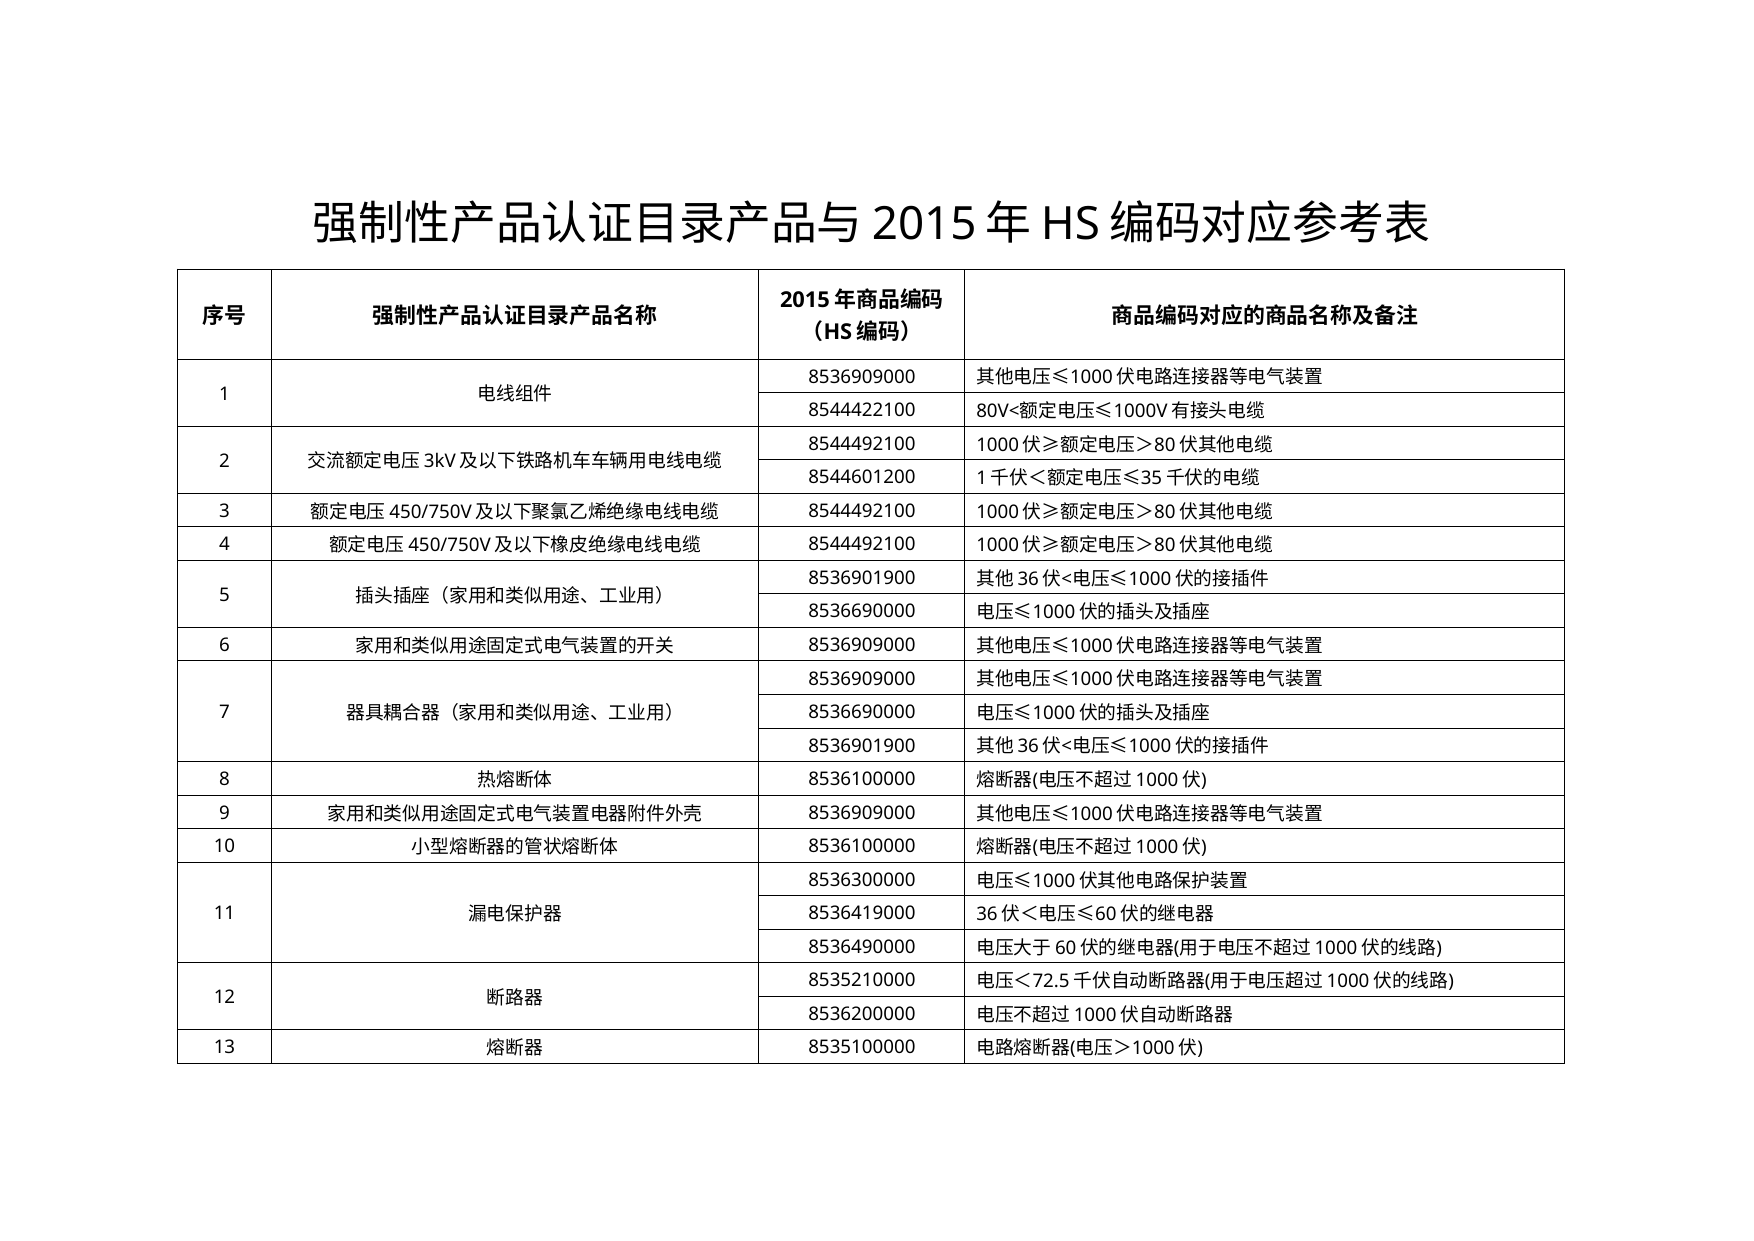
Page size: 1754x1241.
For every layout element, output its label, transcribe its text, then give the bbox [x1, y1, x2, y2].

table_cell 电路熔断器(电压＞1000伏) [965, 1030, 1564, 1063]
table_cell 8535100000 [759, 1030, 964, 1063]
table_cell 其他电压≤1000伏电路连接器等电气装置 [965, 796, 1564, 828]
table_cell 电压≤1000伏的插头及插座 [965, 695, 1564, 727]
table_cell 插头插座（家用和类似用途、工业用） [272, 561, 758, 627]
text 强制性产品认证目录产品与2015年HS编码对应参考表 [207, 171, 1535, 268]
table_cell 8 [178, 762, 271, 794]
table_cell 1千伏＜额定电压≤35千伏的电缆 [965, 460, 1564, 493]
table_cell 1000伏≥额定电压＞80伏其他电缆 [965, 527, 1564, 560]
table_cell 8536909000 [759, 628, 964, 660]
table_header 商品编码对应的商品名称及备注 [965, 270, 1564, 358]
table_cell 断路器 [272, 963, 758, 1029]
table_cell 漏电保护器 [272, 863, 758, 962]
table_cell 10 [178, 829, 271, 862]
table_cell 其他36伏<电压≤1000伏的接插件 [965, 729, 1564, 761]
table_cell 3 [178, 494, 271, 526]
table_cell 额定电压 450/750V及以下橡皮绝缘电线电缆 [272, 527, 758, 560]
table_cell 其他电压≤1000伏电路连接器等电气装置 [965, 360, 1564, 392]
table_cell 8544492100 [759, 527, 964, 560]
table_cell 7 [178, 661, 271, 761]
table_cell 8536490000 [759, 930, 964, 962]
table_cell 8536419000 [759, 896, 964, 929]
table_cell 交流额定电压3kV及以下铁路机车车辆用电线电缆 [272, 427, 758, 493]
table_cell 8544422100 [759, 393, 964, 426]
table_cell 家用和类似用途固定式电气装置的开关 [272, 628, 758, 660]
table_cell 8544492100 [759, 494, 964, 526]
table_cell 器具耦合器（家用和类似用途、工业用） [272, 661, 758, 761]
table_cell 80V<额定电压≤1000V有接头电缆 [965, 393, 1564, 426]
table_cell 电压不超过1000伏自动断路器 [965, 997, 1564, 1029]
table_cell 热熔断体 [272, 762, 758, 794]
table_cell 小型熔断器的管状熔断体 [272, 829, 758, 862]
table_cell 9 [178, 796, 271, 828]
table_cell 熔断器(电压不超过1000伏) [965, 762, 1564, 794]
table_cell 8536909000 [759, 661, 964, 694]
table_cell 8536300000 [759, 863, 964, 895]
table_cell 4 [178, 527, 271, 560]
table_cell 5 [178, 561, 271, 627]
table_cell 额定电压450/750V及以下聚氯乙烯绝缘电线电缆 [272, 494, 758, 526]
table_cell 8536901900 [759, 729, 964, 761]
table_cell 8536901900 [759, 561, 964, 593]
table_cell 电压≤1000伏其他电路保护装置 [965, 863, 1564, 895]
table_cell 家用和类似用途固定式电气装置电器附件外壳 [272, 796, 758, 828]
table_cell 2 [178, 427, 271, 493]
table_cell 8536909000 [759, 360, 964, 392]
table_cell 其他电压≤1000伏电路连接器等电气装置 [965, 661, 1564, 694]
table_cell 8535210000 [759, 963, 964, 996]
table_cell 12 [178, 963, 271, 1029]
table_cell 11 [178, 863, 271, 962]
table_header 序号 [178, 270, 271, 358]
table_cell 1000伏≥额定电压＞80伏其他电缆 [965, 427, 1564, 459]
table_cell 8536200000 [759, 997, 964, 1029]
table_header 强制性产品认证目录产品名称 [272, 270, 758, 358]
table_cell 8544601200 [759, 460, 964, 493]
table_cell 电压大于60伏的继电器(用于电压不超过1000伏的线路) [965, 930, 1564, 962]
table_header 2015年商品编码 （HS编码） [759, 270, 964, 358]
table_cell 8536690000 [759, 594, 964, 627]
table_cell 1000伏≥额定电压＞80伏其他电缆 [965, 494, 1564, 526]
table_cell 电线组件 [272, 360, 758, 426]
table_cell 36伏＜电压≤60伏的继电器 [965, 896, 1564, 929]
table_cell 其他电压≤1000伏电路连接器等电气装置 [965, 628, 1564, 660]
table_cell 8536690000 [759, 695, 964, 727]
table_cell 电压＜72.5千伏自动断路器(用于电压超过1000伏的线路) [965, 963, 1564, 996]
table_cell 熔断器(电压不超过1000伏) [965, 829, 1564, 862]
table_cell 8536909000 [759, 796, 964, 828]
table_cell 电压≤1000伏的插头及插座 [965, 594, 1564, 627]
table_cell 8544492100 [759, 427, 964, 459]
table_cell 熔断器 [272, 1030, 758, 1063]
table_cell 1 [178, 360, 271, 426]
table_cell 6 [178, 628, 271, 660]
table_cell 其他36伏<电压≤1000伏的接插件 [965, 561, 1564, 593]
table_cell 8536100000 [759, 762, 964, 794]
table_cell 13 [178, 1030, 271, 1063]
table_cell 8536100000 [759, 829, 964, 862]
